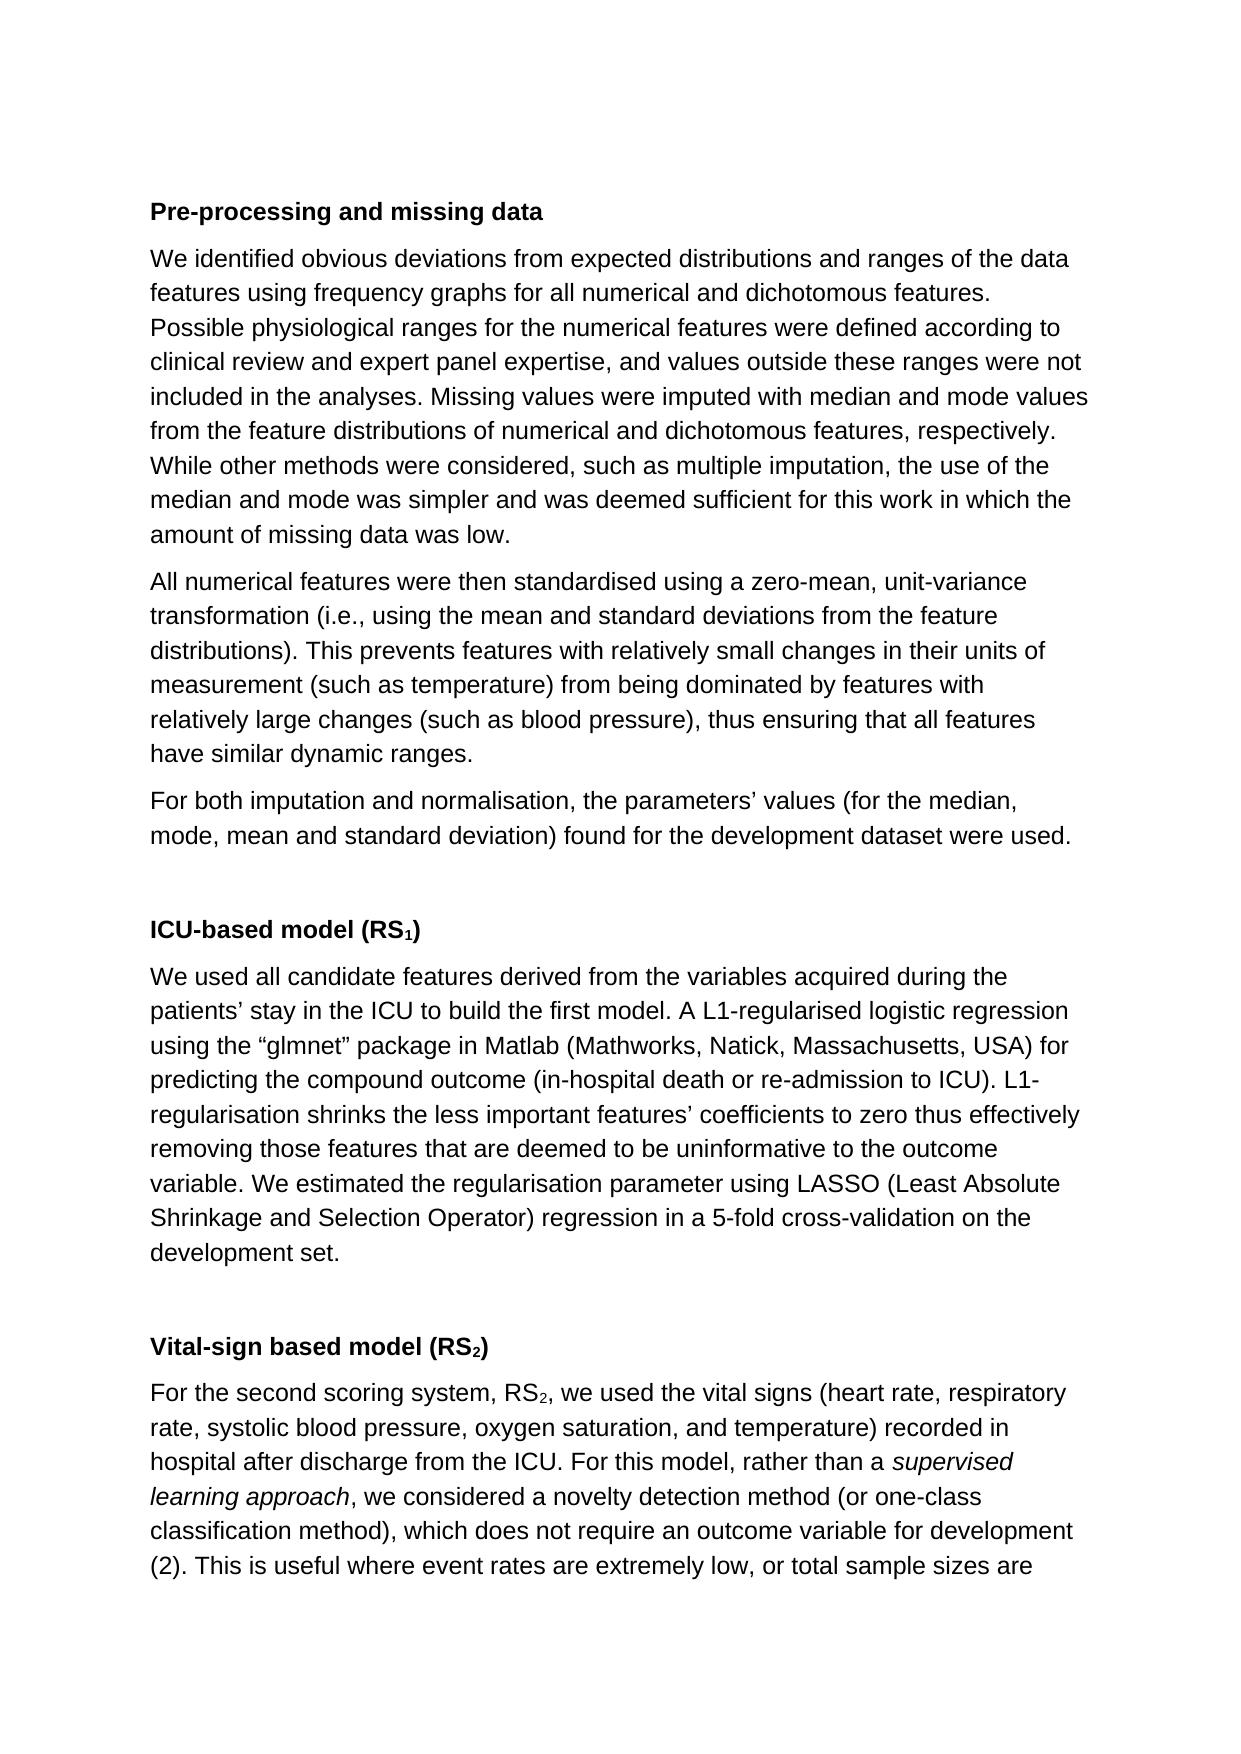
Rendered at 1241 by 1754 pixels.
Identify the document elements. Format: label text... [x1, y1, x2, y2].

subtitle ICU-based model (RS1) [150, 915, 1090, 943]
text We identified obvious deviations from expected distributions and ranges of the data features using frequency graphs for all numerical and dichotomous features. Possible physiological ranges for the numerical features were defined according to clinical review and expert panel expertise, and values outside these ranges were not included in the analyses. Missing values were imputed with median and mode values from the feature distributions of numerical and dichotomous features, respectively. While other methods were considered, such as multiple imputation, the use of the median and mode was simpler and was deemed sufficient for this work in which the amount of missing data was low. [150, 244, 1090, 548]
subtitle Pre-processing and missing data [150, 197, 1090, 226]
subtitle Vital-sign based model (RS2) [150, 1331, 1090, 1360]
text All numerical features were then standardised using a zero-mean, unit-variance transformation (i.e., using the mean and standard deviations from the feature distributions). This prevents features with relatively small changes in their units of measurement (such as temperature) from being dominated by features with relatively large changes (such as blood pressure), thus ensuring that all features have similar dynamic ranges. [150, 567, 1090, 768]
text We used all candidate features derived from the variables acquired during the patients’ stay in the ICU to build the first model. A L1-regularised logistic regression using the “glmnet” package in Matlab (Mathworks, Natick, Massachusetts, USA) for predicting the compound outcome (in-hospital death or re-admission to ICU). L1-regularisation shrinks the less important features’ coefficients to zero thus effectively removing those features that are deemed to be uninformative to the outcome variable. We estimated the regularisation parameter using LASSO (Least Absolute Shrinkage and Selection Operator) regression in a 5-fold cross-validation on the development set. [150, 962, 1090, 1266]
text For both imputation and normalisation, the parameters’ values (for the median, mode, mean and standard deviation) found for the development dataset were used. [150, 786, 1090, 849]
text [150, 1378, 1090, 1579]
